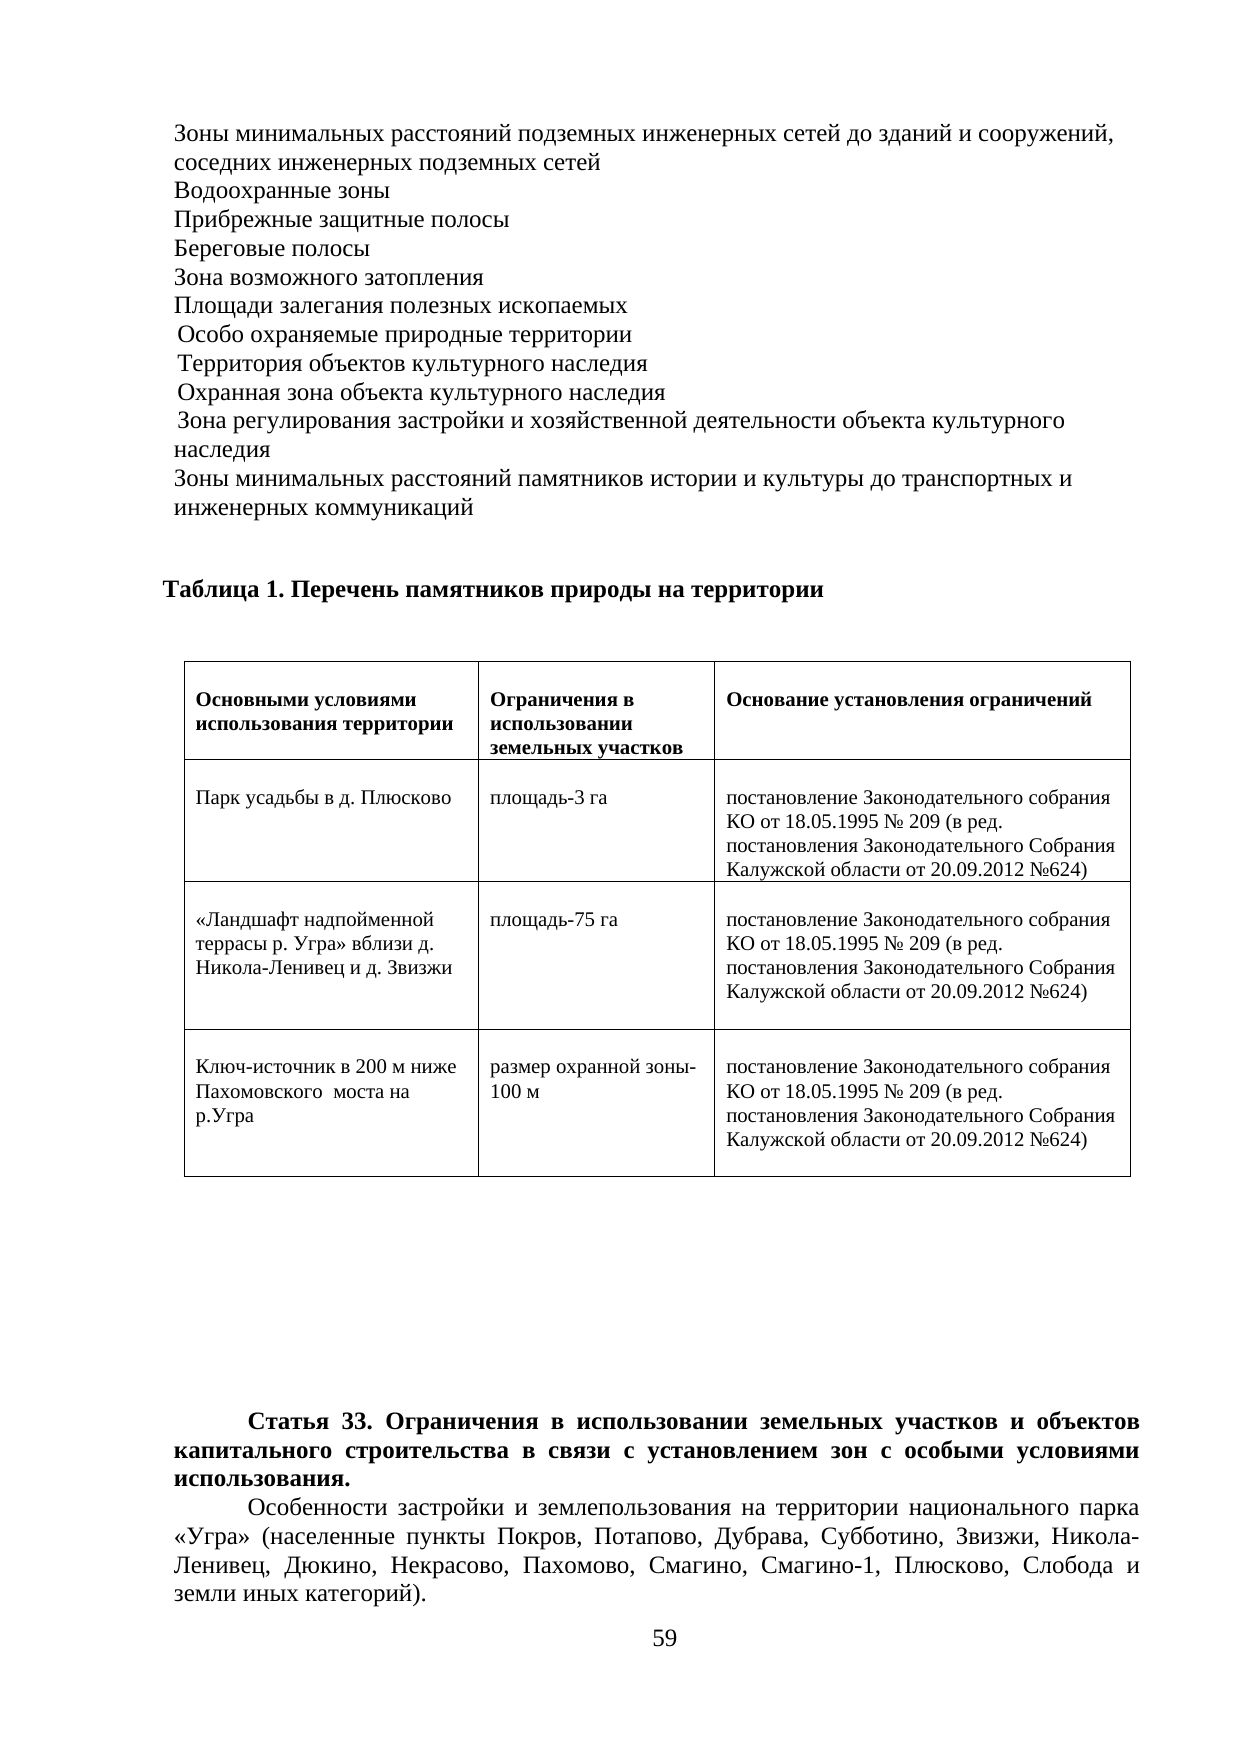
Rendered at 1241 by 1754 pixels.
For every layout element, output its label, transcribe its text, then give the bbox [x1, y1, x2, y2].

table_cell Особо охраняемые природные территории [163, 319, 1152, 348]
table_cell Территория объектов культурного наследия [163, 348, 1152, 377]
table_cell Зона регулирования застройки и хозяйственной деятельности объекта культурного наследия [163, 406, 1152, 463]
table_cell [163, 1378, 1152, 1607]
table_cell Зоны минимальных расстояний памятников истории и культуры до транспортных и инженерных коммуникаций Таблица 1. Перечень памятников природы на территории [163, 463, 1152, 1378]
table_cell Площади залегания полезных ископаемых [163, 291, 1152, 319]
table_cell Зона возможного затопления [163, 262, 1152, 291]
table_cell Зоны минимальных расстояний подземных инженерных сетей до зданий и сооружений, соседних инженерных подземных сетей [163, 118, 1152, 176]
table_cell Охранная зона объекта культурного наследия [163, 377, 1152, 406]
table_cell Водоохранные зоны [163, 176, 1152, 204]
table_cell Береговые полосы [163, 233, 1152, 262]
table_cell Прибрежные защитные полосы [163, 204, 1152, 233]
